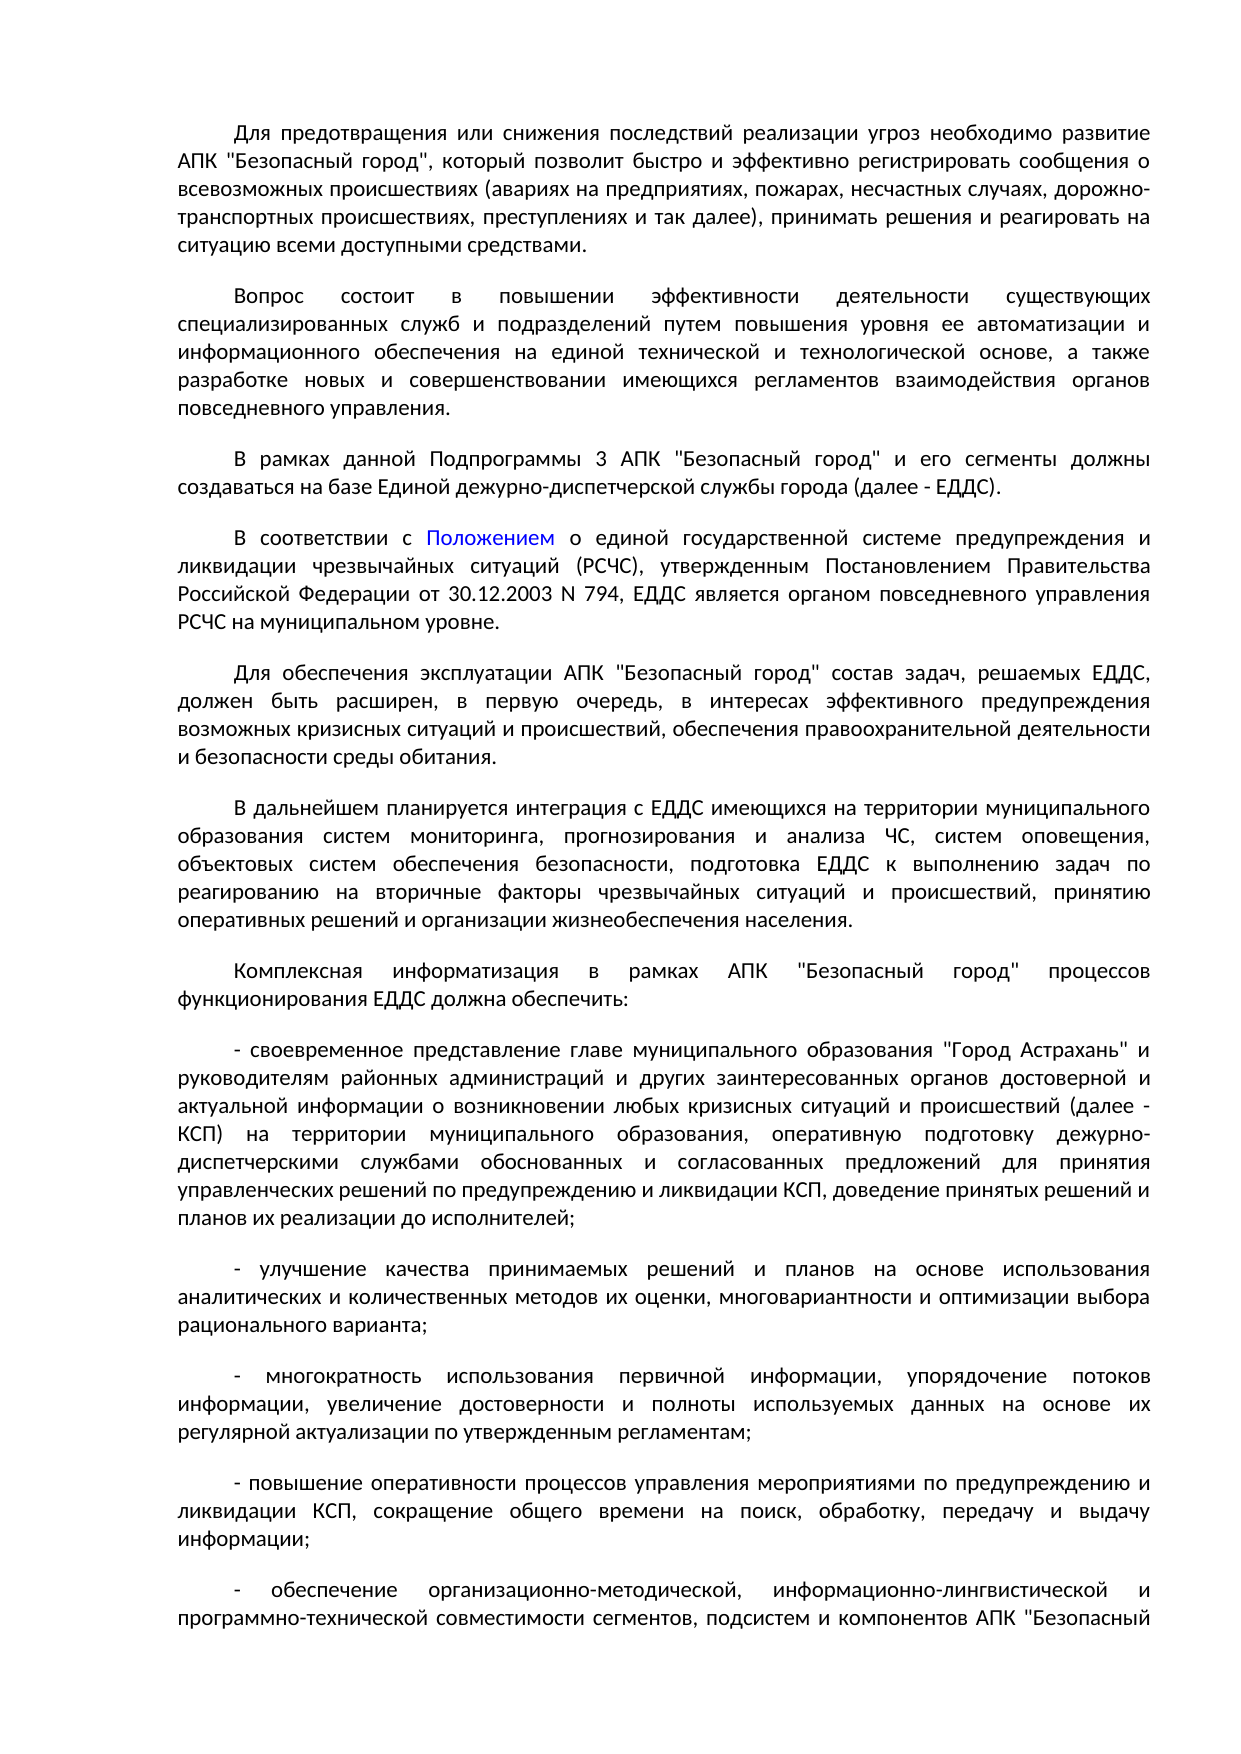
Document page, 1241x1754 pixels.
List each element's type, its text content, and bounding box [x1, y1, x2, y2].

text Для обеспечения эксплуатации АПК "Безопасный город" состав задач, решаемых ЕДДС, должен быть расширен, в первую очередь, в интересах эффективного предупреждения возможных кризисных ситуаций и происшествий, обеспечения правоохранительной деятельности и безопасности среды обитания. [177, 658, 1152, 770]
text Для предотвращения или снижения последствий реализации угроз необходимо развитие АПК "Безопасный город", который позволит быстро и эффективно регистрировать сообщения о всевозможных происшествиях (авариях на предприятиях, пожарах, несчастных случаях, дорожно-транспортных происшествиях, преступлениях и так далее), принимать решения и реагировать на ситуацию всеми доступными средствами. [177, 118, 1152, 258]
text В рамках данной Подпрограммы 3 АПК "Безопасный город" и его сегменты должны создаваться на базе Единой дежурно-диспетчерской службы города (далее - ЕДДС). [177, 444, 1152, 500]
text В дальнейшем планируется интеграция с ЕДДС имеющихся на территории муниципального образования систем мониторинга, прогнозирования и анализа ЧС, систем оповещения, объектовых систем обеспечения безопасности, подготовка ЕДДС к выполнению задач по реагированию на вторичные факторы чрезвычайных ситуаций и происшествий, принятию оперативных решений и организации жизнеобеспечения населения. [177, 793, 1152, 933]
text Комплексная информатизация в рамках АПК "Безопасный город" процессов функционирования ЕДДС должна обеспечить: [177, 956, 1152, 1012]
text В соответствии с Положением о единой государственной системе предупреждения и ликвидации чрезвычайных ситуаций (РСЧС), утвержденным Постановлением Правительства Российской Федерации от 30.12.2003 N 794, ЕДДС является органом повседневного управления РСЧС на муниципальном уровне. [177, 523, 1152, 635]
text - многократность использования первичной информации, упорядочение потоков информации, увеличение достоверности и полноты используемых данных на основе их регулярной актуализации по утвержденным регламентам; [177, 1361, 1152, 1445]
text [177, 1575, 1152, 1631]
text - повышение оперативности процессов управления мероприятиями по предупреждению и ликвидации КСП, сокращение общего времени на поиск, обработку, передачу и выдачу информации; [177, 1468, 1152, 1552]
text Вопрос состоит в повышении эффективности деятельности существующих специализированных служб и подразделений путем повышения уровня ее автоматизации и информационного обеспечения на единой технической и технологической основе, а также разработке новых и совершенствовании имеющихся регламентов взаимодействия органов повседневного управления. [177, 281, 1152, 421]
text - своевременное представление главе муниципального образования "Город Астрахань" и руководителям районных администраций и других заинтересованных органов достоверной и актуальной информации о возникновении любых кризисных ситуаций и происшествий (далее - КСП) на территории муниципального образования, оперативную подготовку дежурно-диспетчерскими службами обоснованных и согласованных предложений для принятия управленческих решений по предупреждению и ликвидации КСП, доведение принятых решений и планов их реализации до исполнителей; [177, 1035, 1152, 1231]
text - улучшение качества принимаемых решений и планов на основе использования аналитических и количественных методов их оценки, многовариантности и оптимизации выбора рационального варианта; [177, 1254, 1152, 1338]
